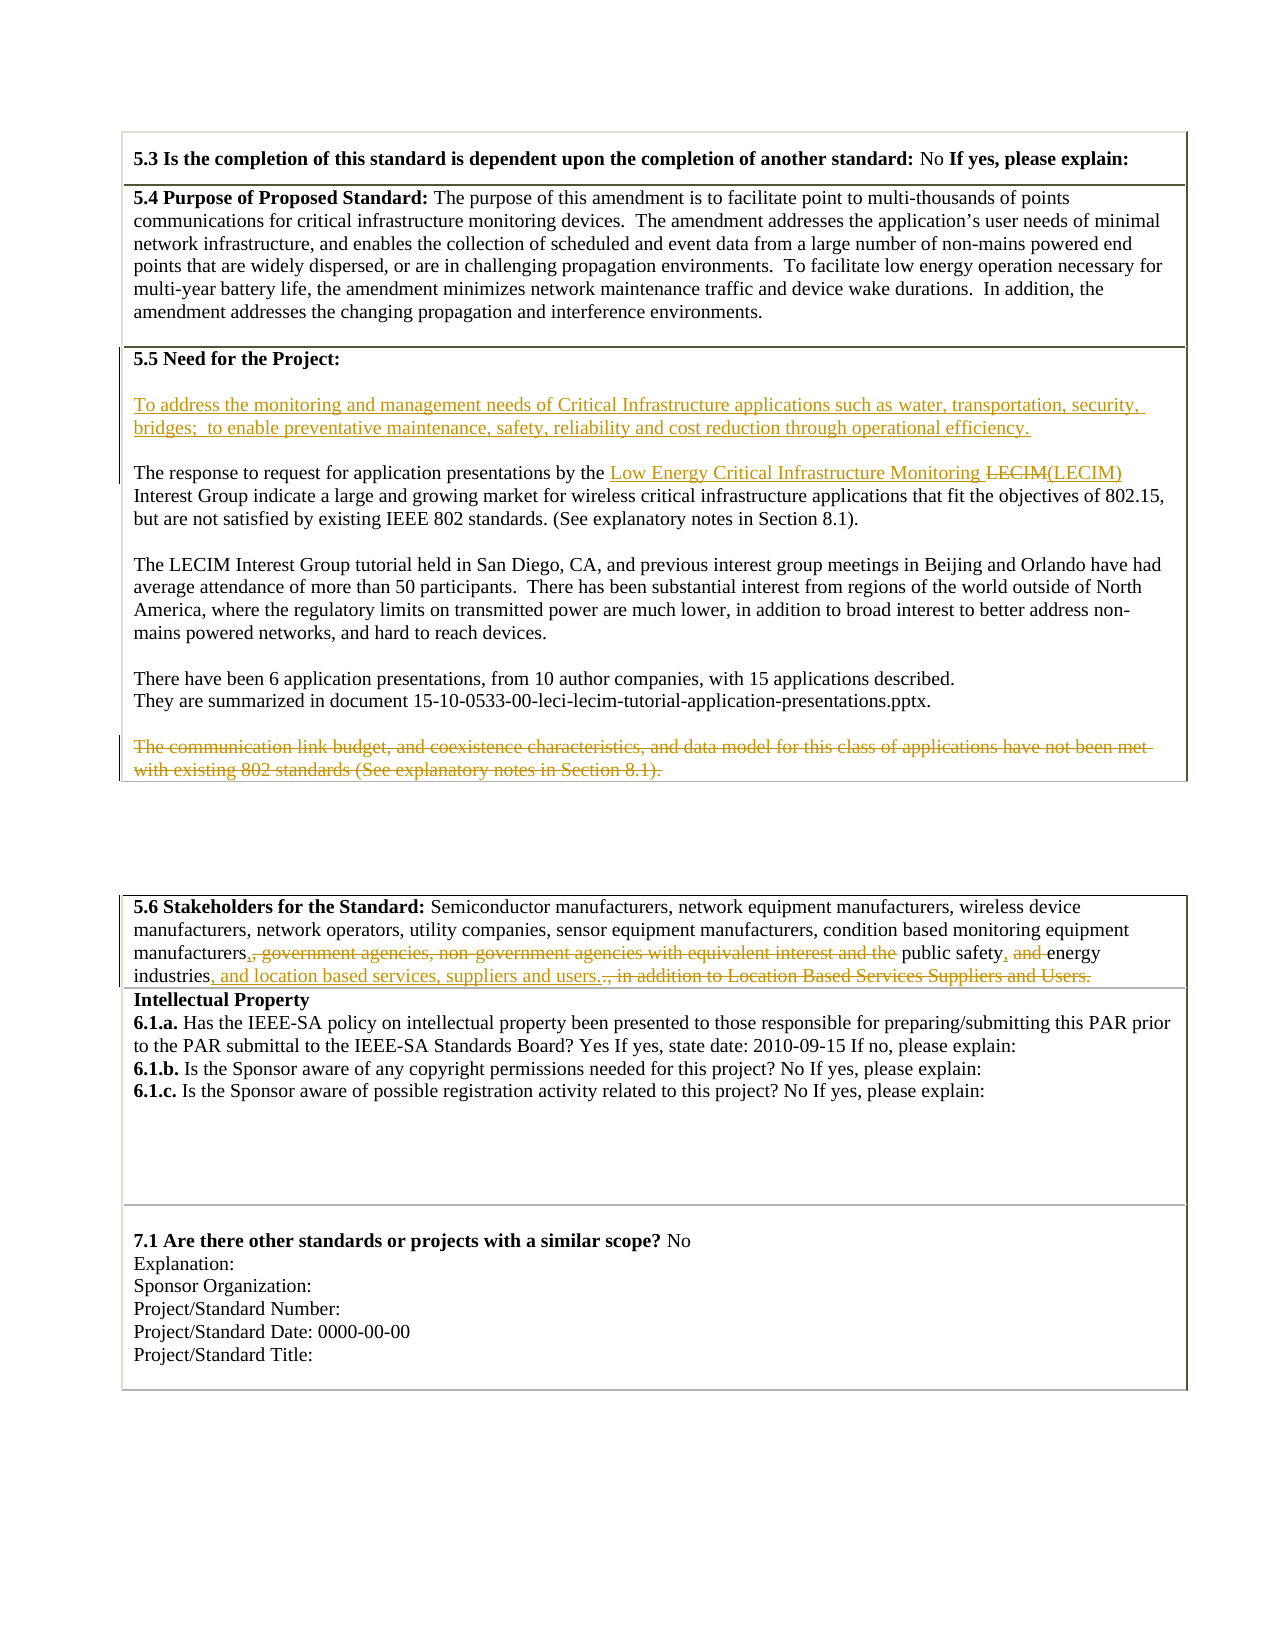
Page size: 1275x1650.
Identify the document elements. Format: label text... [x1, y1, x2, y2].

table_cell Intellectual Property 6.1.a. Has the IEEE-SA policy on intellectual property been presented to those responsible for preparing/submitting this PAR prior to the PAR submittal to the IEEE-SA Standards Board? Yes If yes, state date: 2010-09-15 If no, please explain: 6.1.b. Is the Sponsor aware of any copyright permissions needed for this project? No If yes, please explain: 6.1.c. Is the Sponsor aware of possible registration activity related to this project? No If yes, please explain: [123, 987, 1186, 1204]
table_cell 7.1 Are there other standards or projects with a similar scope? No Explanation: Sponsor Organization: Project/Standard Number: Project/Standard Date: 0000-00-00 Project/Standard Title: [123, 1204, 1186, 1389]
table_cell 5.4 Purpose of Proposed Standard: The purpose of this amendment is to facilitate point to multi-thousands of points communications for critical infrastructure monitoring devices. The amendment addresses the application’s user needs of minimal network infrastructure, and enables the collection of scheduled and event data from a large number of non-mains powered end points that are widely dispersed, or are in challenging propagation environments. To facilitate low energy operation necessary for multi-year battery life, the amendment minimizes network maintenance traffic and device wake durations. In addition, the amendment addresses the changing propagation and interference environments. [123, 184, 1186, 346]
table_cell 5.5 Need for the Project: The response to request for application presentations by the Interest Group indicate a large and growing market for wireless critical infrastructure applications that fit the objectives of 802.15, but are not satisfied by existing IEEE 802 standards. (See explanatory notes in Section 8.1). The LECIM Interest Group tutorial held in San Diego, CA, and previous interest group meetings in Beijing and Orlando have had average attendance of more than 50 participants. There has been substantial interest from regions of the world outside of North America, where the regulatory limits on transmitted power are much lower, in addition to broad interest to better address non-mains powered networks, and hard to reach devices. There have been 6 application presentations, from 10 author companies, with 15 applications described. They are summarized in document 15-10-0533-00-leci-lecim-tutorial-application-presentations.pptx. [123, 346, 1186, 781]
table_header 5.6 Stakeholders for the Standard: Semiconductor manufacturers, network equipment manufacturers, wireless device manufacturers, network operators, utility companies, sensor equipment manufacturers, condition based monitoring equipment manufacturers public safety energy industries [123, 896, 1186, 987]
table_cell 5.3 Is the completion of this standard is dependent upon the completion of another standard: No If yes, please explain: [123, 133, 1186, 184]
